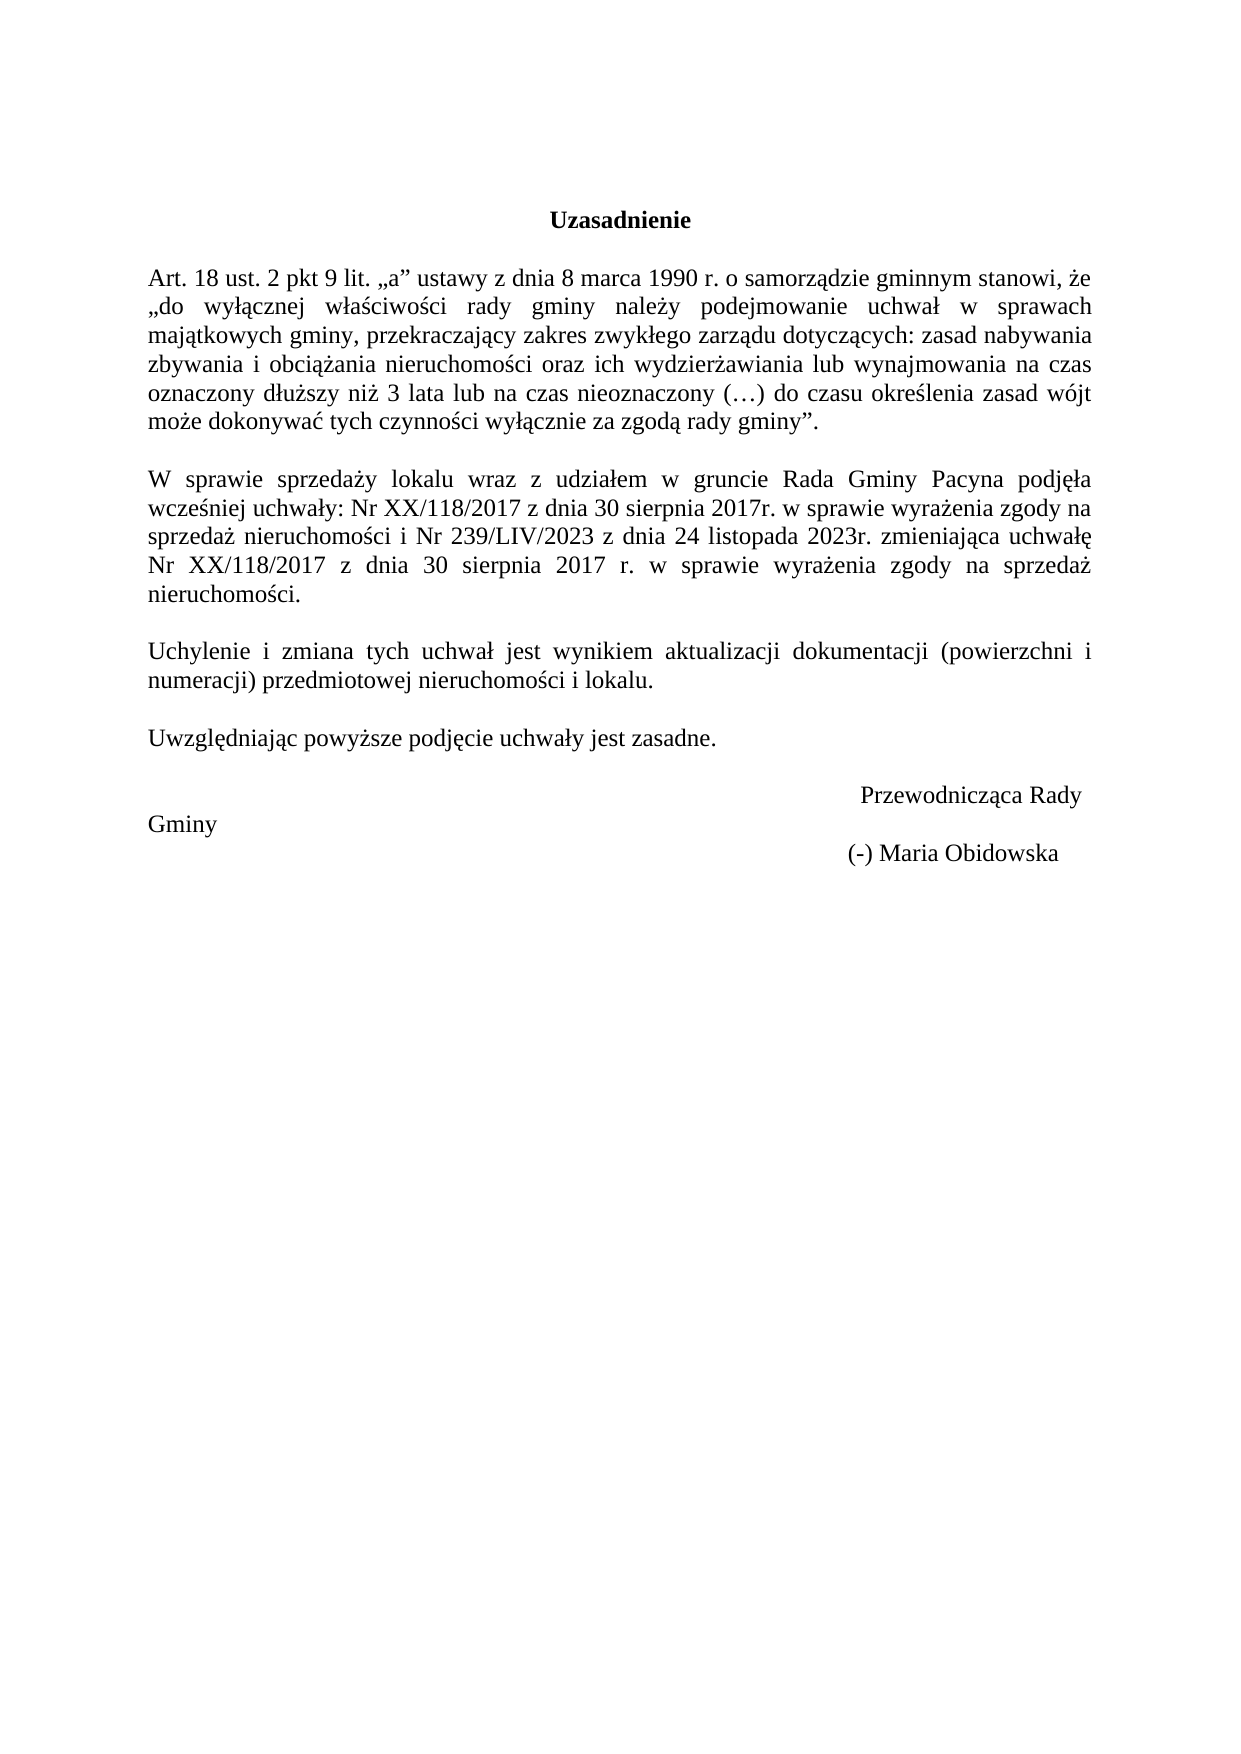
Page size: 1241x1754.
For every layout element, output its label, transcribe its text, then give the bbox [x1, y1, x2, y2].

text Art. 18 ust. 2 pkt 9 lit. „a” ustawy z dnia 8 marca 1990 r. o samorządzie gminnym stanowi, że „do wyłącznej właściwości rady gminy należy podejmowanie uchwał w sprawach majątkowych gminy, przekraczający zakres zwykłego zarządu dotyczących: zasad nabywania zbywania i obciążania nieruchomości oraz ich wydzierżawiania lub wynajmowania na czas oznaczony dłuższy niż 3 lata lub na czas nieoznaczony (…) do czasu określenia zasad wójt może dokonywać tych czynności wyłącznie za zgodą rady gminy”. [148, 263, 1093, 435]
text Uchylenie i zmiana tych uchwał jest wynikiem aktualizacji dokumentacji (powierzchni i numeracji) przedmiotowej nieruchomości i lokalu. [148, 636, 1093, 694]
text Przewodnicząca Rady Gminy (-) Maria Obidowska [148, 780, 1093, 866]
text W sprawie sprzedaży lokalu wraz z udziałem w gruncie Rada Gminy Pacyna podjęła wcześniej uchwały: Nr XX/118/2017 z dnia 30 sierpnia 2017r. w sprawie wyrażenia zgody na sprzedaż nieruchomości i Nr 239/LIV/2023 z dnia 24 listopada 2023r. zmieniająca uchwałę Nr XX/118/2017 z dnia 30 sierpnia 2017 r. w sprawie wyrażenia zgody na sprzedaż nieruchomości. [148, 464, 1093, 608]
text Uwzględniając powyższe podjęcie uchwały jest zasadne. [148, 723, 1093, 751]
text Uzasadnienie [148, 205, 1093, 234]
